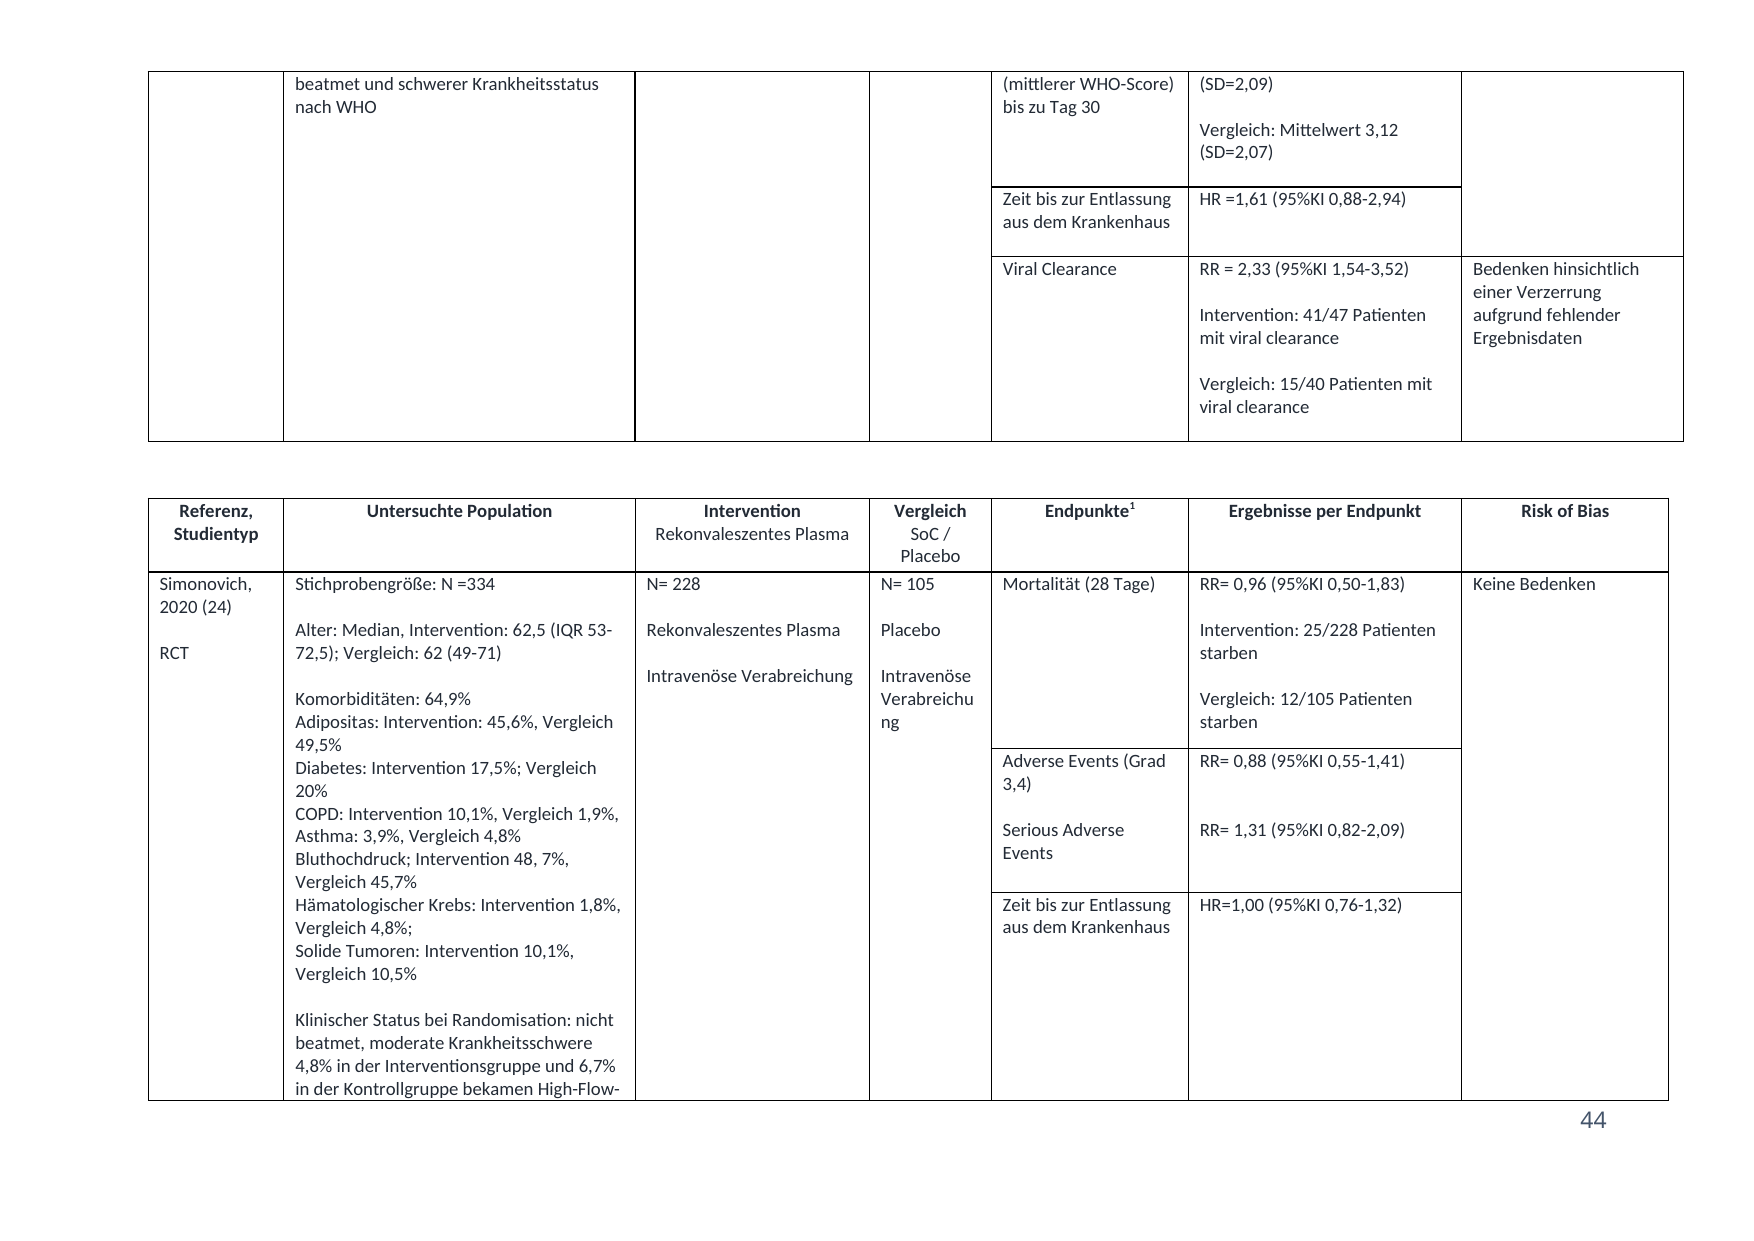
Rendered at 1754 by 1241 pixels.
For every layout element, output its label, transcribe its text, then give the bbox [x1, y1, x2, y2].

table_header Referenz, Studientyp [149, 499, 283, 571]
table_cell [1189, 72, 1461, 186]
table_cell HR =1,61 (95%KI 0,88-2,94) [1189, 188, 1461, 256]
table_header Endpunkte1 [992, 499, 1188, 571]
table_header Untersuchte Population [284, 499, 635, 571]
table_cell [992, 72, 1188, 186]
table_cell N= 228 Rekonvaleszentes Plasma Intravenöse Verabreichung [636, 573, 869, 1099]
table_cell RR= 0,96 (95%KI 0,50-1,83) Intervention: 25/228 Patienten starben Vergleich: 12/105 Patienten starben [1189, 573, 1461, 748]
table_cell Stichprobengröße: N =334 Alter: Median, Intervention: 62,5 (IQR 53-72,5); Vergleich: 62 (49-71) Komorbiditäten: 64,9% Adipositas: Intervention: 45,6%, Vergleich 49,5% Diabetes: Intervention 17,5%; Vergleich 20% COPD: Intervention 10,1%, Vergleich 1,9%, Asthma: 3,9%, Vergleich 4,8% Bluthochdruck; Intervention 48, 7%, Vergleich 45,7% Hämatologischer Krebs: Intervention 1,8%, Vergleich 4,8%; Solide Tumoren: Intervention 10,1%, Vergleich 10,5% Klinischer Status bei Randomisation: nicht beatmet, moderate Krankheitsschwere 4,8% in der Interventionsgruppe und 6,7% in der Kontrollgruppe bekamen High-Flow-Sauerstoff (WHO-Score =6) 85,5% vs. 81,9% erhielten Sauerstoff per Maske oder Nasenprongs (WHO Score =5), 9,7% vs. 11,4% kein Sauerstoff (WHO-Score =4) [284, 573, 635, 1099]
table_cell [1189, 893, 1461, 1099]
table_cell Bedenken hinsichtlich einer Verzerrung aufgrund fehlender Ergebnisdaten [1462, 257, 1683, 441]
table_header Intervention Rekonvaleszentes Plasma [636, 499, 869, 571]
table_cell Simonovich, 2020 (24) RCT [149, 573, 283, 1099]
table_cell RR= 0,88 (95%KI 0,55-1,41) RR= 1,31 (95%KI 0,82-2,09) [1189, 749, 1461, 892]
table_header Ergebnisse per Endpunkt [1189, 499, 1461, 571]
table_cell Adverse Events (Grad 3,4) Serious Adverse Events [992, 749, 1188, 892]
table_header Risk of Bias [1462, 499, 1668, 571]
table_cell Zeit bis zur Entlassung aus dem Krankenhaus [992, 188, 1188, 256]
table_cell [992, 893, 1188, 1099]
table_cell Viral Clearance [992, 257, 1188, 441]
table_cell RR = 2,33 (95%KI 1,54-3,52) Intervention: 41/47 Patienten mit viral clearance Vergleich: 15/40 Patienten mit viral clearance [1189, 257, 1461, 441]
table_header Vergleich SoC / Placebo [870, 499, 991, 571]
table_cell Keine Bedenken [1462, 573, 1668, 1099]
table_cell N= 105 Placebo Intravenöse Verabreichung [870, 573, 991, 1099]
table_cell Mortalität (28 Tage) [992, 573, 1188, 748]
